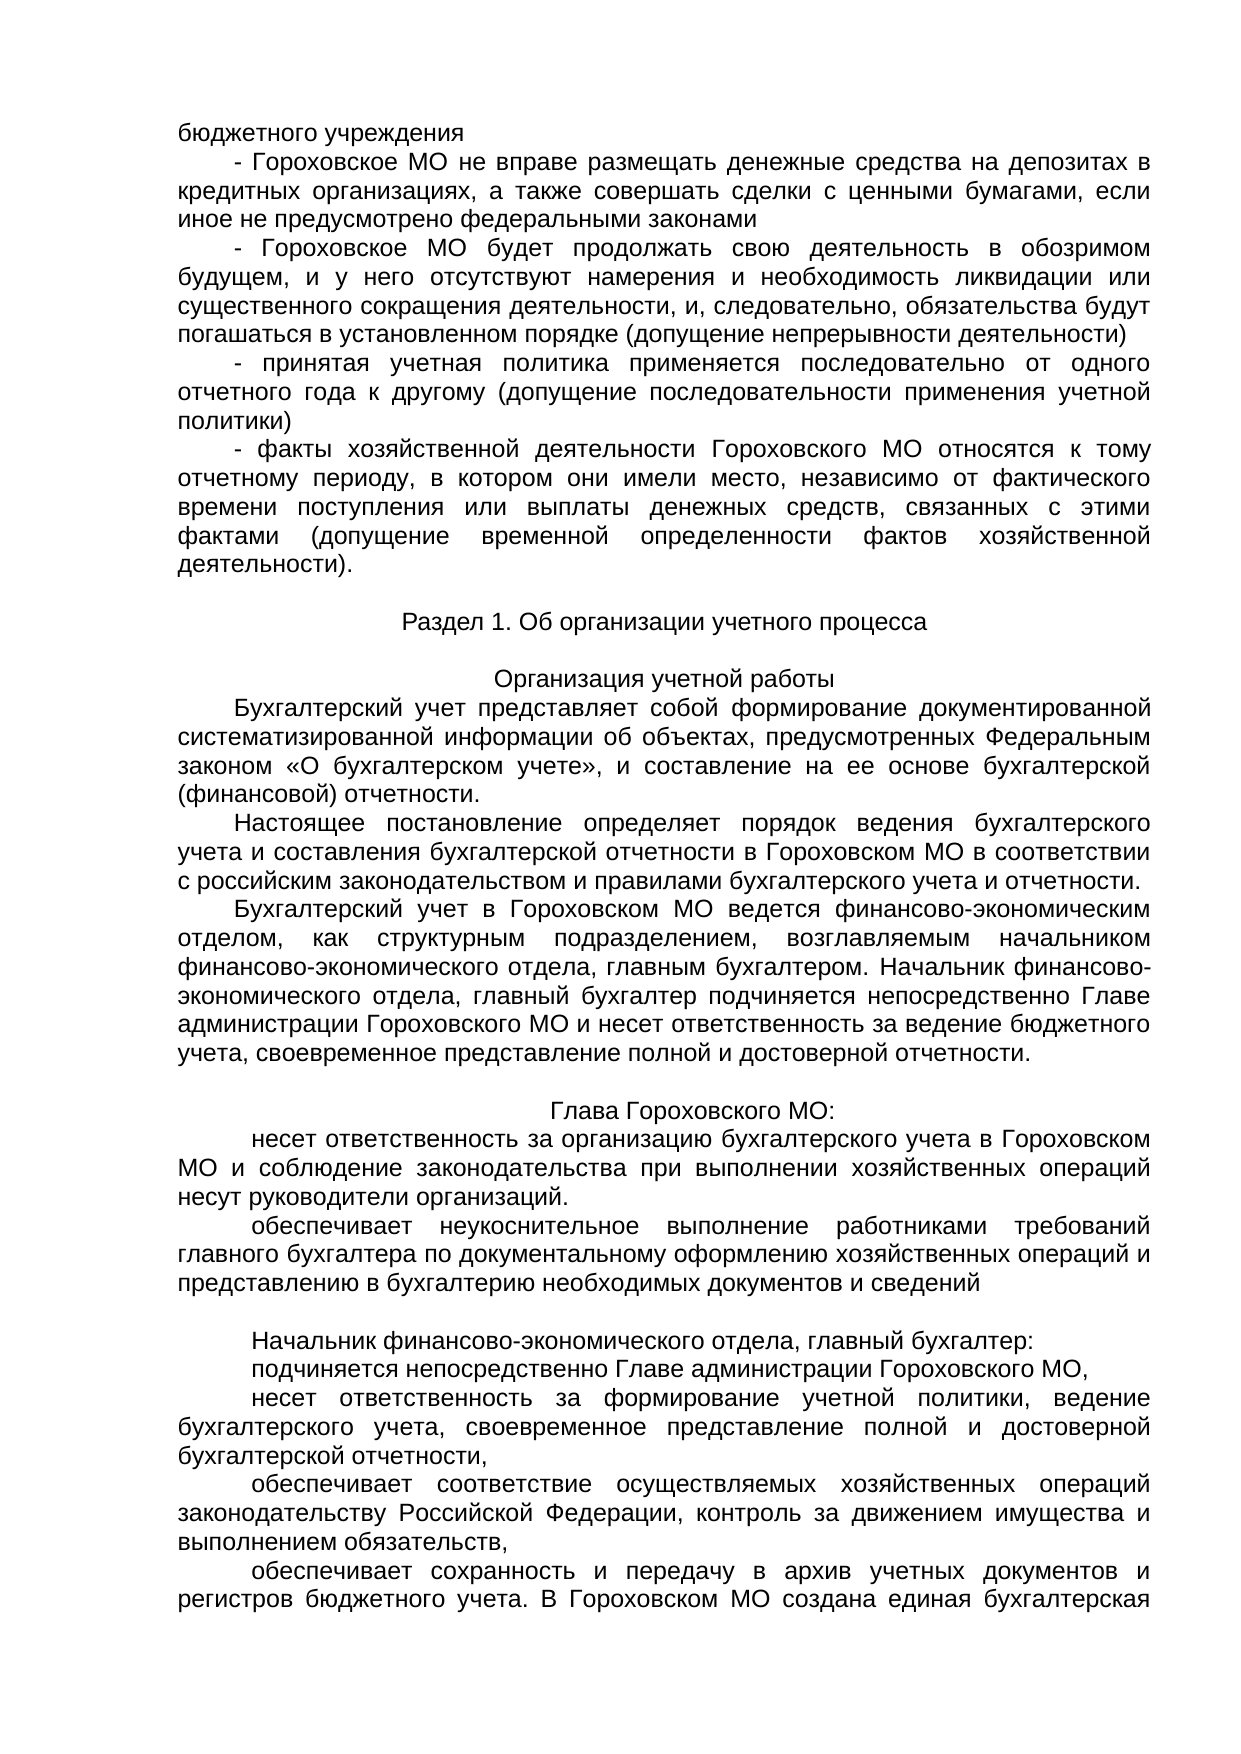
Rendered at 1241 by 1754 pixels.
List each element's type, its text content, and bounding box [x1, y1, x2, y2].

text - Гороховское МО будет продолжать свою деятельность в обозримом будущем, и у него отсутствуют намерения и необходимость ликвидации или существенного сокращения деятельности, и, следовательно, обязательства будут погашаться в установленном порядке (допущение непрерывности деятельности) [177, 233, 1152, 348]
text - факты хозяйственной деятельности Гороховского МО относятся к тому отчетному периоду, в котором они имели место, независимо от фактического времени поступления или выплаты денежных средств, связанных с этими фактами (допущение временной определенности фактов хозяйственной деятельности). [177, 434, 1152, 578]
text Бухгалтерский учет в Гороховском МО ведется финансово-экономическим отделом, как структурным подразделением, возглавляемым начальником финансово-экономического отдела, главным бухгалтером. Начальник финансово-экономического отдела, главный бухгалтер подчиняется непосредственно Главе администрации Гороховского МО и несет ответственность за ведение бюджетного учета, своевременное представление полной и достоверной отчетности. [177, 894, 1152, 1067]
text Начальник финансово-экономического отдела, главный бухгалтер: [177, 1326, 1152, 1354]
text - Гороховское МО не вправе размещать денежные средства на депозитах в кредитных организациях, а также совершать сделки с ценными бумагами, если иное не предусмотрено федеральными законами [177, 147, 1152, 233]
text несет ответственность за формирование учетной политики, ведение бухгалтерского учета, своевременное представление полной и достоверной бухгалтерской отчетности, [177, 1383, 1152, 1469]
text обеспечивает неукоснительное выполнение работниками требований главного бухгалтера по документальному оформлению хозяйственных операций и представлению в бухгалтерию необходимых документов и сведений [177, 1211, 1152, 1297]
text - принятая учетная политика применяется последовательно от одного отчетного года к другому (допущение последовательности применения учетной политики) [177, 348, 1152, 434]
text обеспечивает соответствие осуществляемых хозяйственных операций законодательству Российской Федерации, контроль за движением имущества и выполнением обязательств, [177, 1469, 1152, 1556]
text несет ответственность за организацию бухгалтерского учета в Гороховском МО и соблюдение законодательства при выполнении хозяйственных операций несут руководители организаций. [177, 1124, 1152, 1211]
text подчиняется непосредственно Главе администрации Гороховского МО, [177, 1354, 1152, 1383]
subtitle Раздел 1. Об организации учетного процесса [177, 607, 1152, 636]
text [177, 118, 1152, 147]
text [177, 1556, 1152, 1613]
subtitle Организация учетной работы [177, 664, 1152, 693]
text Бухгалтерский учет представляет собой формирование документированной систематизированной информации об объектах, предусмотренных Федеральным законом «О бухгалтерском учете», и составление на ее основе бухгалтерской (финансовой) отчетности. [177, 693, 1152, 808]
text Настоящее постановление определяет порядок ведения бухгалтерского учета и составления бухгалтерской отчетности в Гороховском МО в соответствии с российским законодательством и правилами бухгалтерского учета и отчетности. [177, 808, 1152, 894]
text Глава Гороховского МО: [177, 1096, 1152, 1124]
